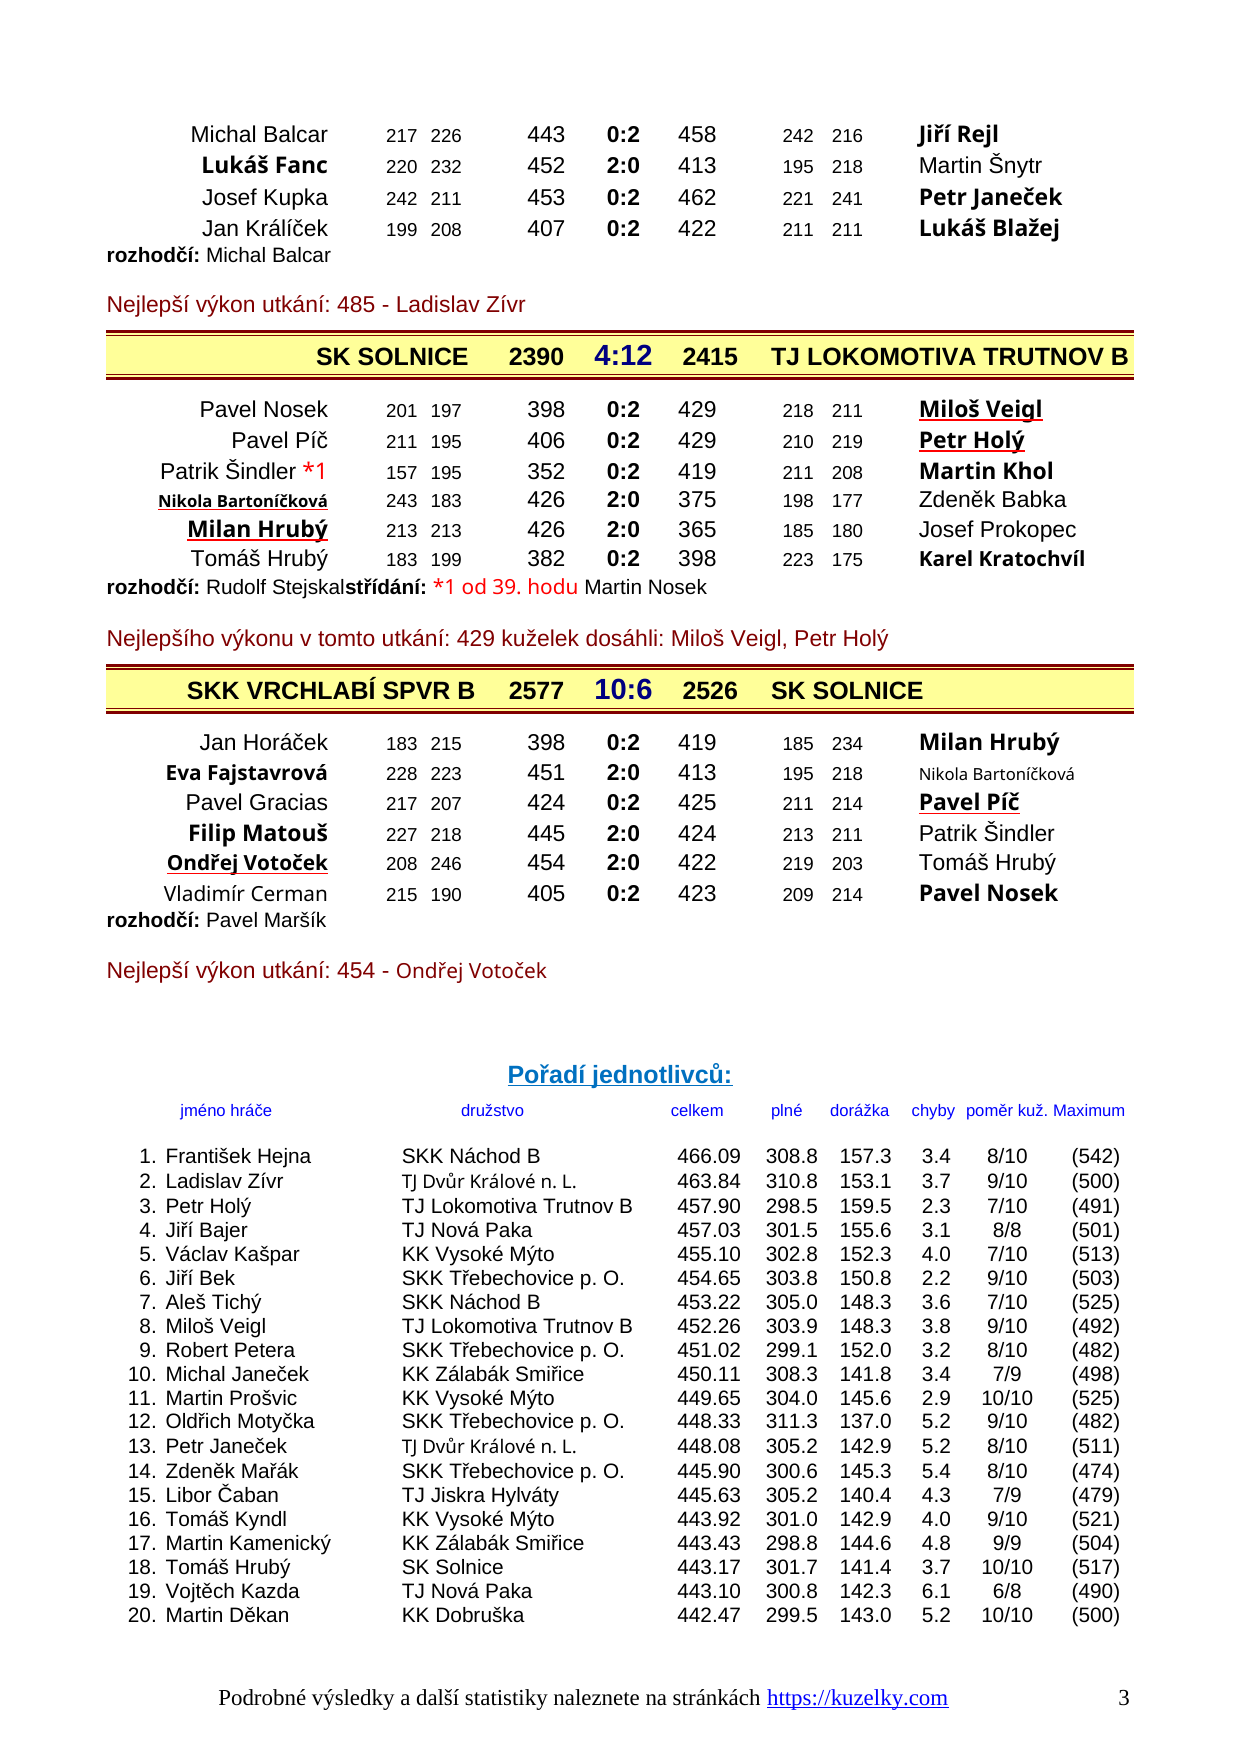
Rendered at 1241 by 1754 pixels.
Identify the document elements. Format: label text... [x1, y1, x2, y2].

text 6. Jiří Bek SKK Třebechovice p. O. 454.65 303.8 150.8 2.2 9/10 (503) [106, 1266, 1134, 1289]
text Jan Horáček 183 215 398 0:2 419 185 234 Milan Hrubý [106, 726, 1134, 758]
text 11. Martin Prošvic KK Vysoké Mýto 449.65 304.0 145.6 2.9 10/10 (525) [106, 1385, 1134, 1409]
text Vladimír Cerman 215 190 405 0:2 423 209 214 Pavel Nosek [106, 877, 1134, 908]
text rozhodčí: Rudolf Stejskalstřídání: *1 od 39. hodu Martin Nosek [106, 572, 1134, 601]
text Nejlepší výkon utkání: 485 - Ladislav Zívr [106, 291, 1134, 317]
text SK Solnice 2390 4:12 2415 TJ Lokomotiva Trutnov B [106, 336, 1134, 374]
text 7. Aleš Tichý SKK Náchod B 453.22 305.0 148.3 3.6 7/10 (525) [106, 1289, 1134, 1313]
text 14. Zdeněk Mařák SKK Třebechovice p. O. 445.90 300.6 145.3 5.4 8/10 (474) [106, 1459, 1134, 1483]
text SKK Vrchlabí SPVR B 2577 10:6 2526 SK Solnice [106, 670, 1134, 708]
text Patrik Šindler *1 157 195 352 0:2 419 211 208 Martin Khol [106, 455, 1134, 486]
text 8. Miloš Veigl TJ Lokomotiva Trutnov B 452.26 303.9 148.3 3.8 9/10 (492) [106, 1313, 1134, 1337]
text Josef Kupka 242 211 453 0:2 462 221 241 Petr Janeček [106, 181, 1134, 212]
text 3. Petr Holý TJ Lokomotiva Trutnov B 457.90 298.5 159.5 2.3 7/10 (491) [106, 1194, 1134, 1218]
text Lukáš Fanc 220 232 452 2:0 413 195 218 Martin Šnytr [106, 149, 1134, 181]
text Tomáš Hrubý 183 199 382 0:2 398 223 175 Karel Kratochvíl [106, 544, 1134, 572]
text 10. Michal Janeček KK Zálabák Smiřice 450.11 308.3 141.8 3.4 7/9 (498) [106, 1361, 1134, 1385]
text Nejlepšího výkonu v tomto utkání: 429 kuželek dosáhli: Miloš Veigl, Petr Holý [106, 625, 1134, 651]
text jméno hráče družstvo celkem plné dorážka chyby poměr kuž. Maximum [106, 1101, 1134, 1120]
text 17. Martin Kamenický KK Zálabák Smiřice 443.43 298.8 144.6 4.8 9/9 (504) [106, 1531, 1134, 1555]
text Michal Balcar 217 226 443 0:2 458 242 216 Jiří Rejl [106, 118, 1134, 149]
text Nejlepší výkon utkání: 454 - Ondřej Votoček [106, 956, 1134, 984]
text Pavel Píč 211 195 406 0:2 429 210 219 Petr Holý [106, 424, 1134, 455]
text 16. Tomáš Kyndl KK Vysoké Mýto 443.92 301.0 142.9 4.0 9/10 (521) [106, 1507, 1134, 1531]
text Eva Fajstavrová 228 223 451 2:0 413 195 218 Nikola Bartoníčková [106, 758, 1134, 786]
text 15. Libor Čaban TJ Jiskra Hylváty 445.63 305.2 140.4 4.3 7/9 (479) [106, 1483, 1134, 1507]
text Nikola Bartoníčková 243 183 426 2:0 375 198 177 Zdeněk Babka [106, 486, 1134, 513]
text 13. Petr Janeček TJ Dvůr Králové n. L. 448.08 305.2 142.9 5.2 8/10 (511) [106, 1433, 1134, 1459]
text Pořadí jednotlivců: [94, 1060, 1145, 1089]
text Ondřej Votoček 208 246 454 2:0 422 219 203 Tomáš Hrubý [106, 848, 1134, 877]
text 4. Jiří Bajer TJ Nová Paka 457.03 301.5 155.6 3.1 8/8 (501) [106, 1218, 1134, 1242]
text 1. František Hejna SKK Náchod B 466.09 308.8 157.3 3.4 8/10 (542) [106, 1144, 1134, 1168]
text 19. Vojtěch Kazda TJ Nová Paka 443.10 300.8 142.3 6.1 6/8 (490) [106, 1579, 1134, 1603]
text Pavel Nosek 201 197 398 0:2 429 218 211 Miloš Veigl [106, 393, 1134, 424]
text 20. Martin Děkan KK Dobruška 442.47 299.5 143.0 5.2 10/10 (500) [106, 1603, 1134, 1627]
text rozhodčí: Michal Balcar [106, 243, 1134, 267]
text rozhodčí: Pavel Maršík [106, 908, 1134, 932]
text 12. Oldřich Motyčka SKK Třebechovice p. O. 448.33 311.3 137.0 5.2 9/10 (482) [106, 1409, 1134, 1433]
text Milan Hrubý 213 213 426 2:0 365 185 180 Josef Prokopec [106, 513, 1134, 544]
text Jan Králíček 199 208 407 0:2 422 211 211 Lukáš Blažej [106, 212, 1134, 243]
text 2. Ladislav Zívr TJ Dvůr Králové n. L. 463.84 310.8 153.1 3.7 9/10 (500) [106, 1168, 1134, 1194]
text Pavel Gracias 217 207 424 0:2 425 211 214 Pavel Píč [106, 786, 1134, 817]
text Filip Matouš 227 218 445 2:0 424 213 211 Patrik Šindler [106, 817, 1134, 848]
text 18. Tomáš Hrubý SK Solnice 443.17 301.7 141.4 3.7 10/10 (517) [106, 1555, 1134, 1579]
text 9. Robert Petera SKK Třebechovice p. O. 451.02 299.1 152.0 3.2 8/10 (482) [106, 1337, 1134, 1361]
text 5. Václav Kašpar KK Vysoké Mýto 455.10 302.8 152.3 4.0 7/10 (513) [106, 1242, 1134, 1266]
